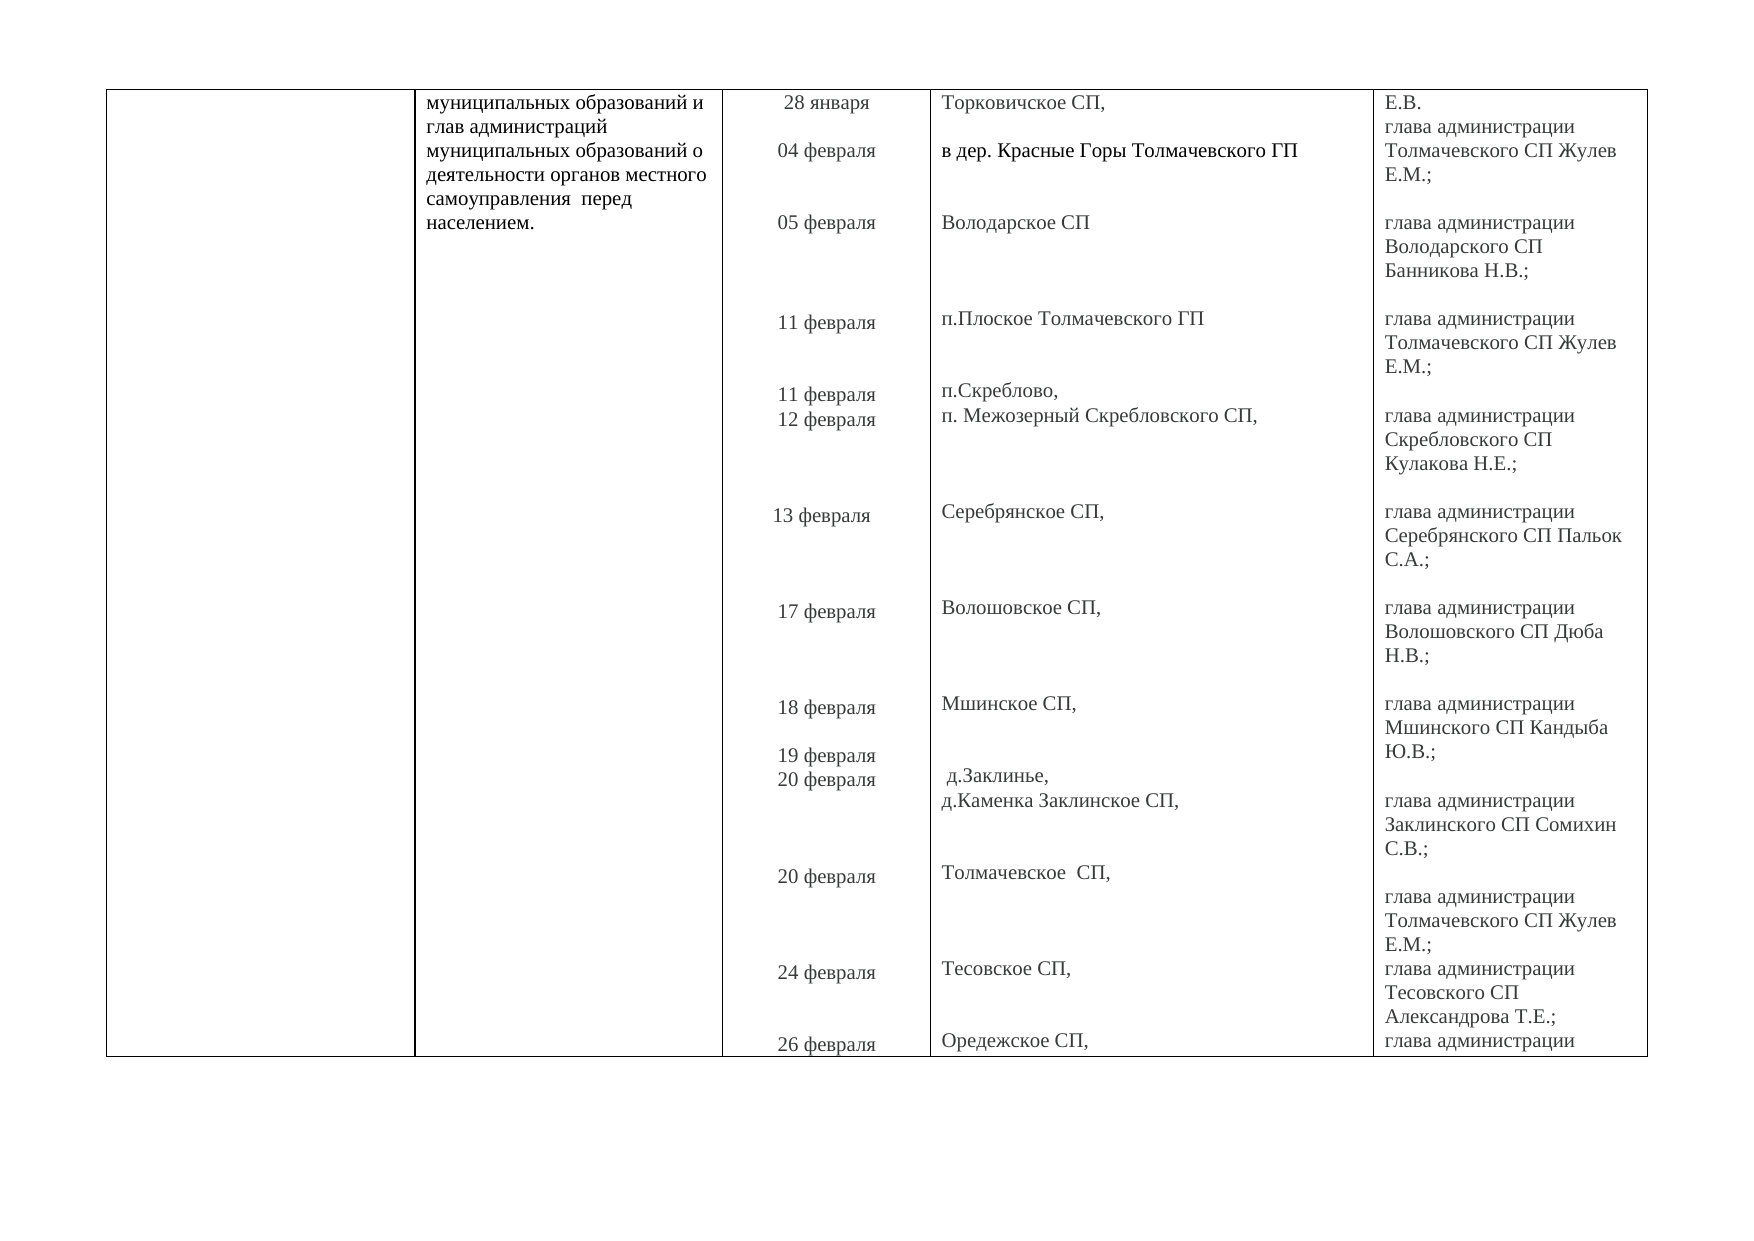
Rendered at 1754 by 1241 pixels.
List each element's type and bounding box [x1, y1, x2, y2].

table_cell [723, 90, 930, 1056]
table_cell [416, 90, 722, 1056]
table_cell [931, 90, 1373, 1056]
table_cell [107, 90, 414, 1056]
table_cell [1374, 90, 1647, 1056]
